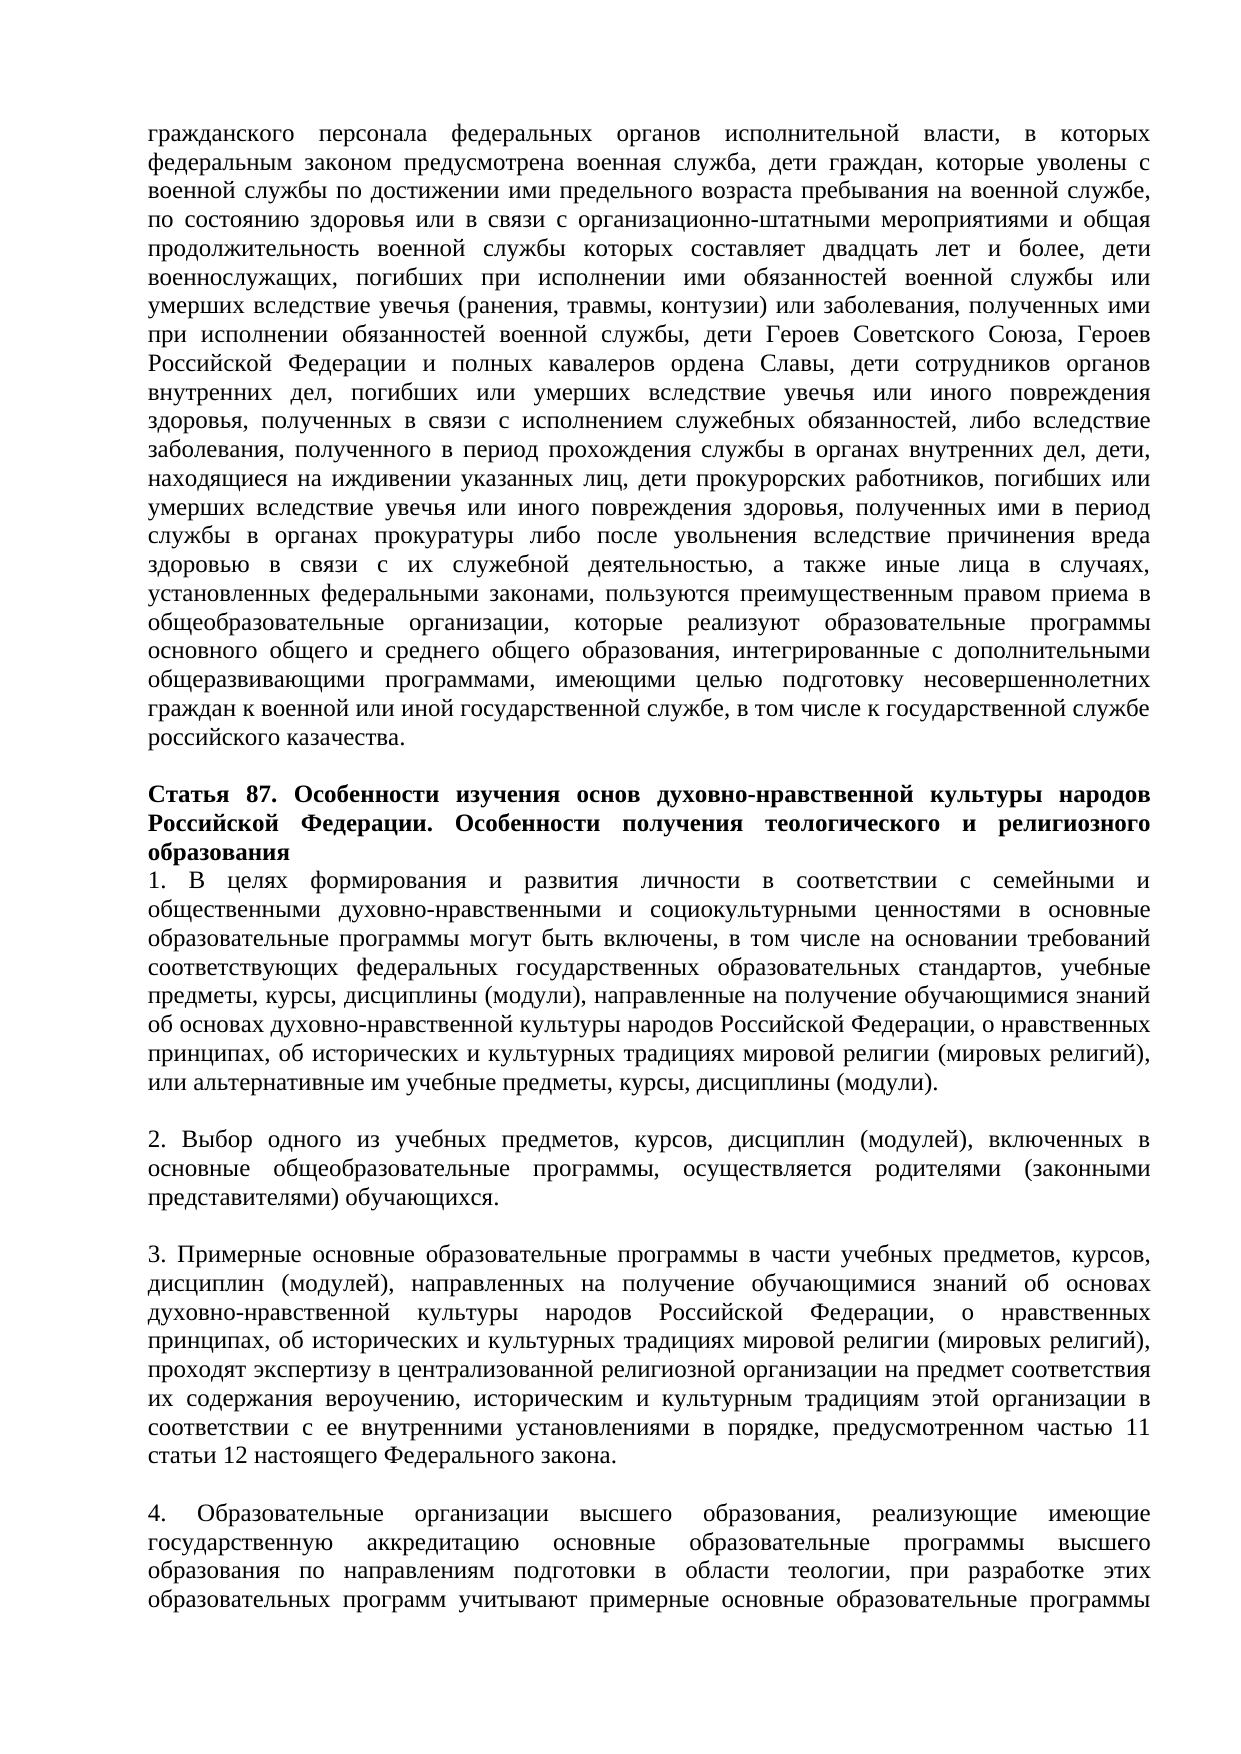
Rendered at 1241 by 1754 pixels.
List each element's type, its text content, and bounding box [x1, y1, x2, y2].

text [148, 1498, 1152, 1613]
text 1. В целях формирования и развития личности в соответствии с семейными и общественными духовно-нравственными и социокультурными ценностями в основные образовательные программы могут быть включены, в том числе на основании требований соответствующих федеральных государственных образовательных стандартов, учебные предметы, курсы, дисциплины (модули), направленные на получение обучающимися знаний об основах духовно-нравственной культуры народов Российской Федерации, о нравственных принципах, об исторических и культурных традициях мировой религии (мировых религий), или альтернативные им учебные предметы, курсы, дисциплины (модули). [148, 866, 1152, 1096]
text 3. Примерные основные образовательные программы в части учебных предметов, курсов, дисциплин (модулей), направленных на получение обучающимися знаний об основах духовно-нравственной культуры народов Российской Федерации, о нравственных принципах, об исторических и культурных традициях мировой религии (мировых религий), проходят экспертизу в централизованной религиозной организации на предмет соответствия их содержания вероучению, историческим и культурным традициям этой организации в соответствии с ее внутренними установлениями в порядке, предусмотренном частью 11 статьи 12 настоящего Федерального закона. [148, 1239, 1152, 1469]
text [148, 118, 1152, 751]
text 2. Выбор одного из учебных предметов, курсов, дисциплин (модулей), включенных в основные общеобразовательные программы, осуществляется родителями (законными представителями) обучающихся. [148, 1124, 1152, 1211]
text Статья 87. Особенности изучения основ духовно-нравственной культуры народов Российской Федерации. Особенности получения теологического и религиозного образования [148, 779, 1152, 866]
